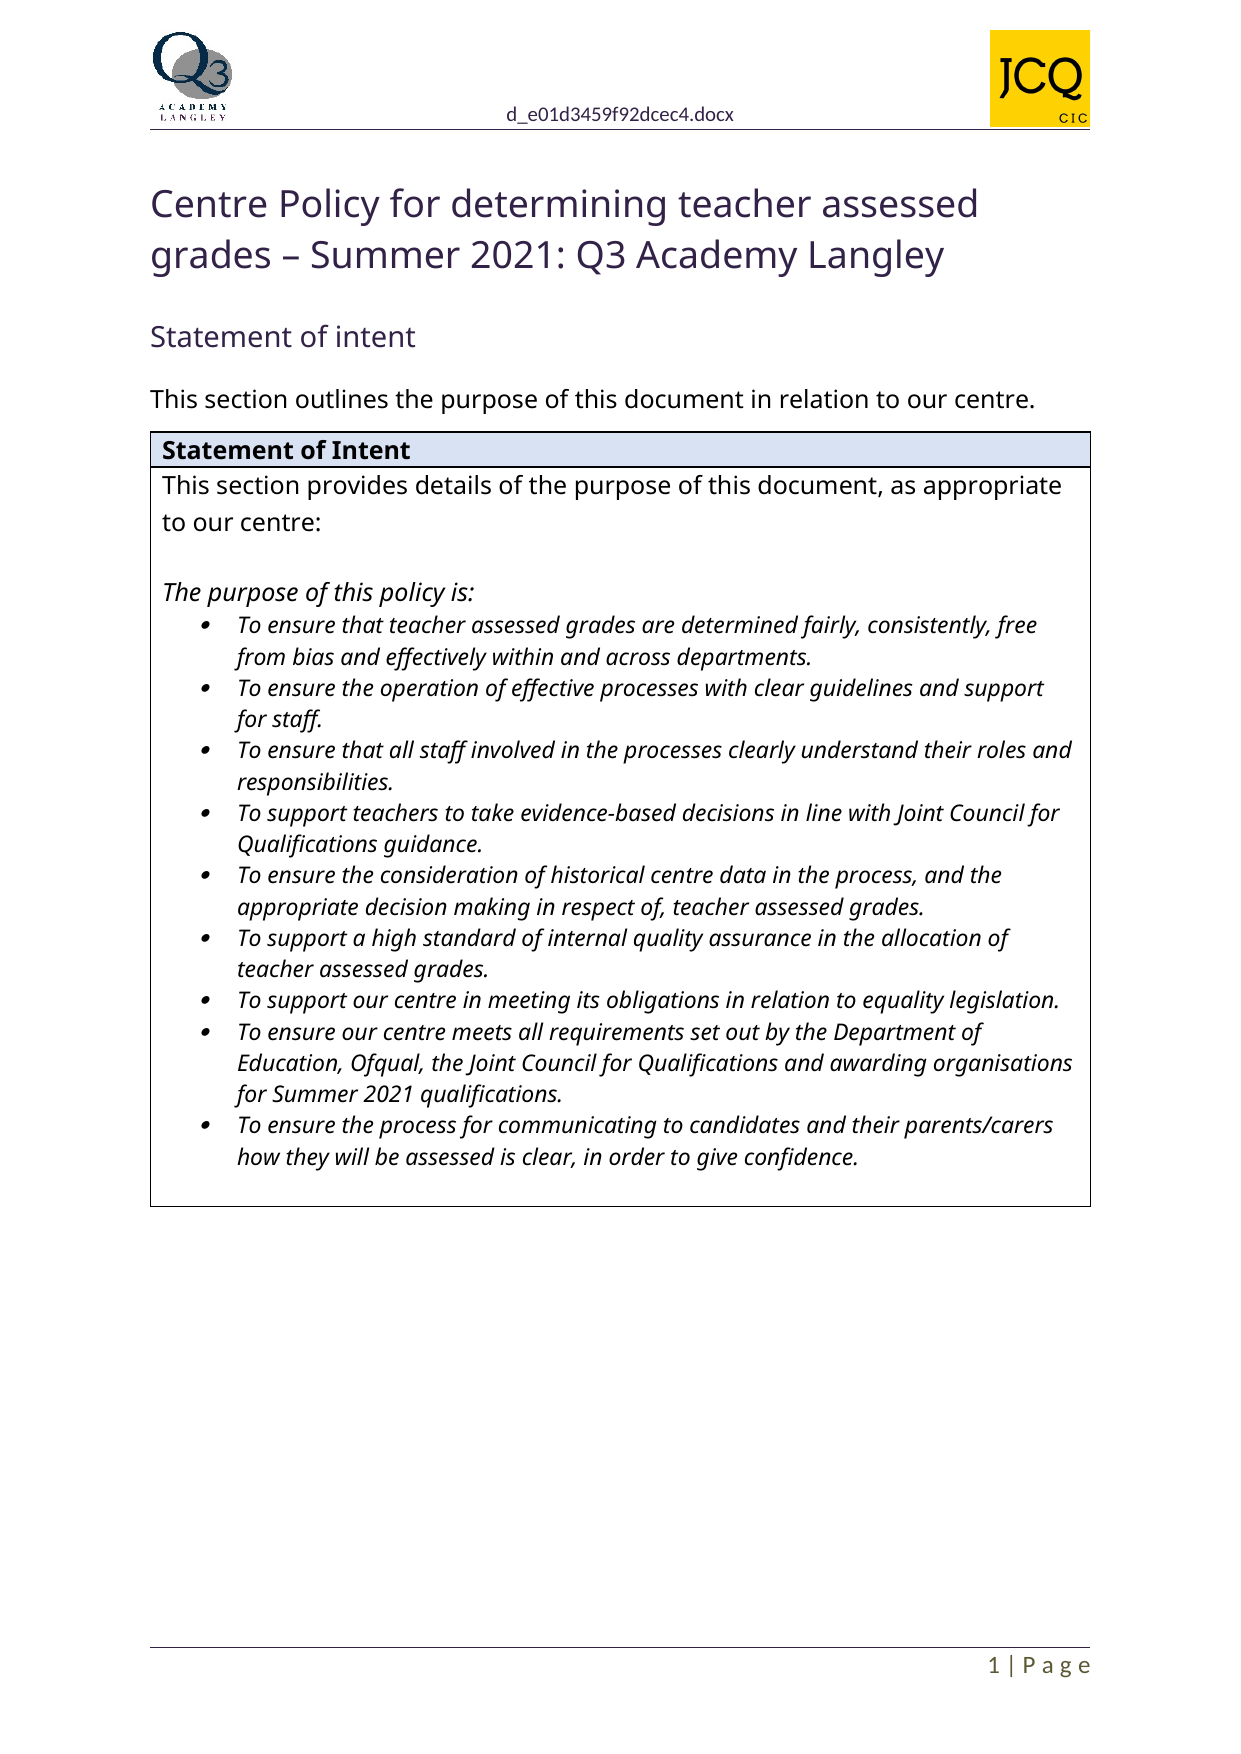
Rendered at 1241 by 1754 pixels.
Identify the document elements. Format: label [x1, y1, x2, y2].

picture [990, 30, 1091, 127]
picture [146, 30, 242, 126]
